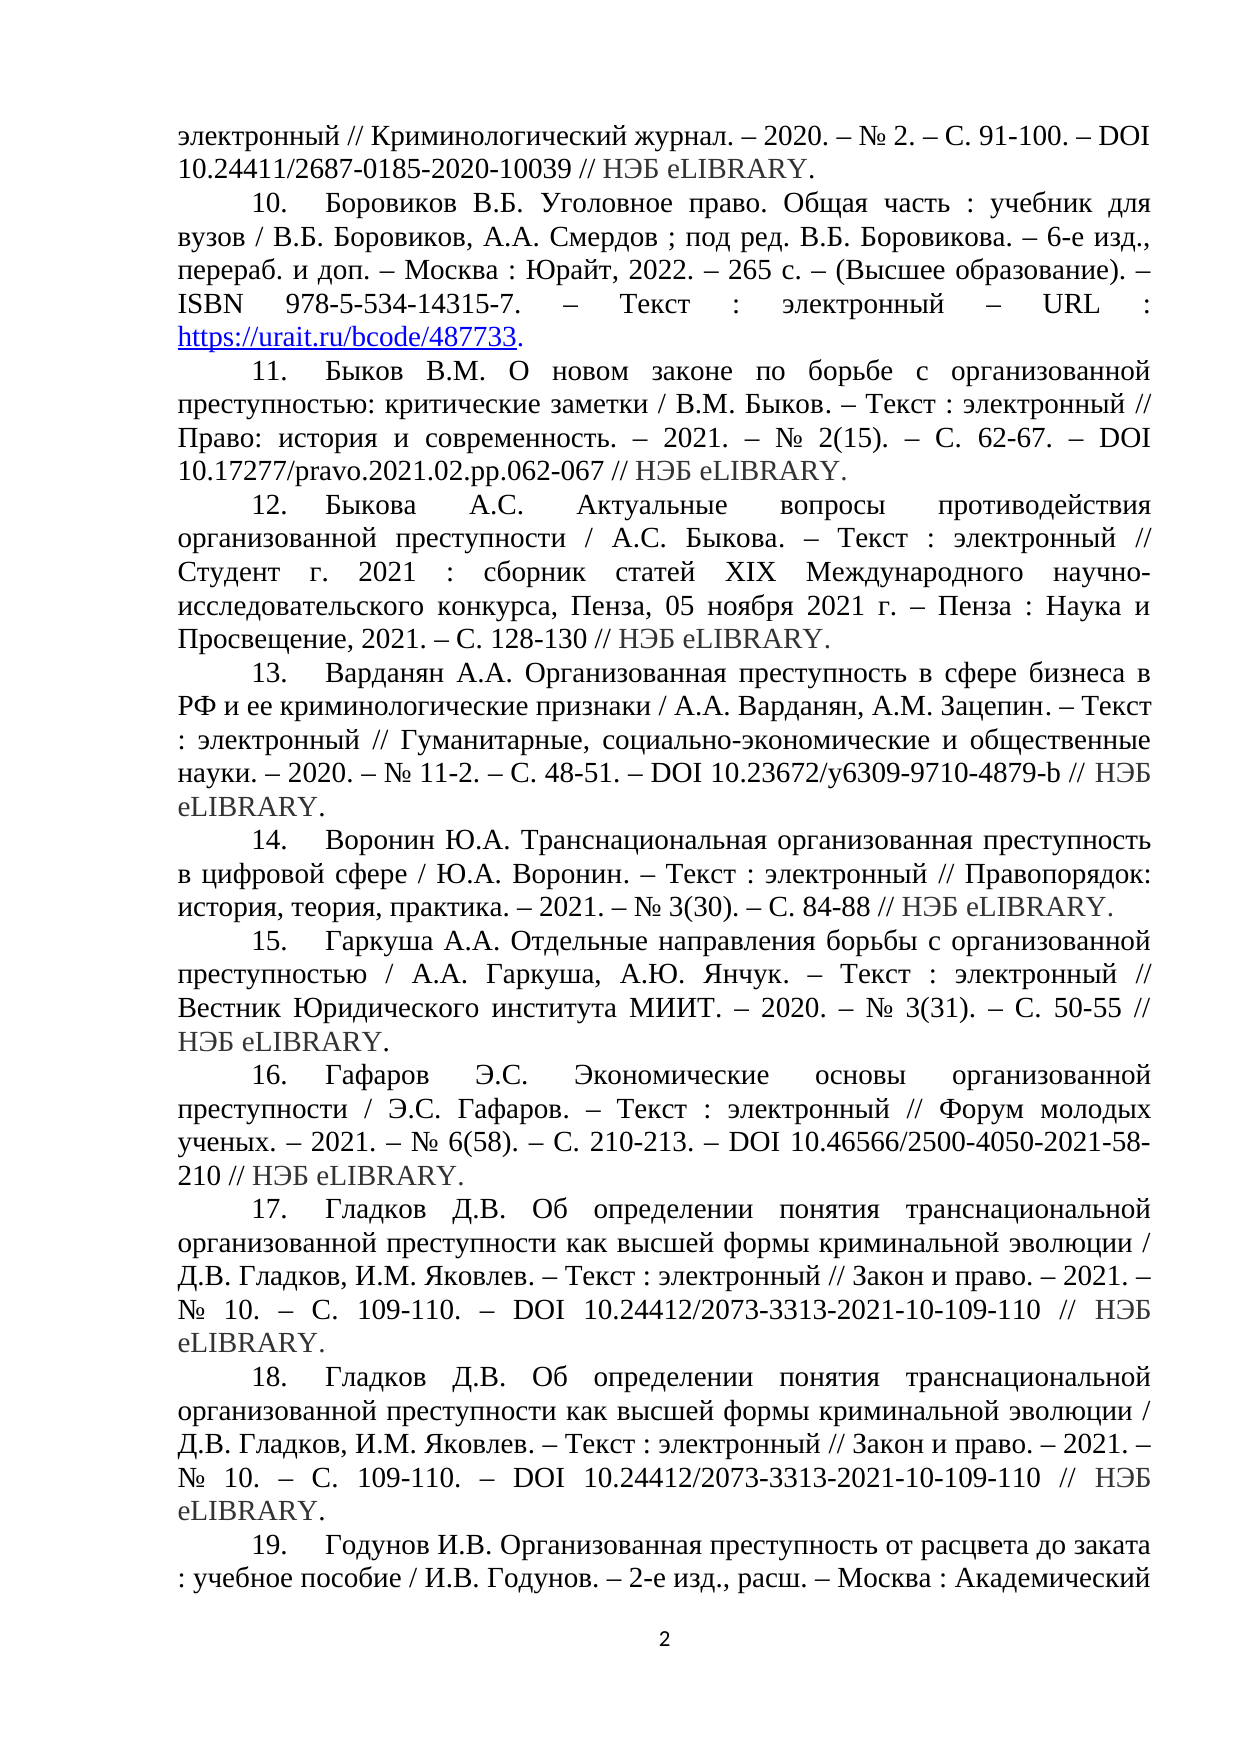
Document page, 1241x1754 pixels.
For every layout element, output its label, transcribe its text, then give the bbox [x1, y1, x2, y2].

list Боровиков В.Б. Уголовное право. Общая часть : учебник для вузов / В.Б. Боровиков, А.А. Смердов ; под ред. В.Б. Боровикова. – 6-е изд., перераб. и доп. – Москва : Юрайт, 2022. – 265 с. – (Высшее образование). – ISBN 978-5-534-14315-7. – Текст : электронный – URL : https://urait.ru/bcode/487733. [177, 185, 1152, 353]
list Быков В.М. О новом законе по борьбе с организованной преступностью: критические заметки / В.М. Быков. – Текст : электронный // Право: история и современность. – 2021. – № 2(15). – С. 62-67. – DOI 10.17277/pravo.2021.02.pp.062-067 // НЭБ eLIBRARY. [177, 353, 1152, 487]
list Гладков Д.В. Об определении понятия транснациональной организованной преступности как высшей формы криминальной эволюции / Д.В. Гладков, И.М. Яковлев. – Текст : электронный // Закон и право. – 2021. – № 10. – С. 109-110. – DOI 10.24412/2073-3313-2021-10-109-110 // НЭБ eLIBRARY. [177, 1191, 1152, 1359]
list Воронин Ю.А. Транснациональная организованная преступность в цифровой сфере / Ю.А. Воронин. – Текст : электронный // Правопорядок: история, теория, практика. – 2021. – № 3(30). – С. 84-88 // НЭБ eLIBRARY. [177, 822, 1152, 923]
list Варданян А.А. Организованная преступность в сфере бизнеса в РФ и ее криминологические признаки / А.А. Варданян, А.М. Зацепин. – Текст : электронный // Гуманитарные, социально-экономические и общественные науки. – 2020. – № 11-2. – С. 48-51. – DOI 10.23672/y6309-9710-4879-b // НЭБ eLIBRARY. [177, 655, 1152, 822]
list Гладков Д.В. Об определении понятия транснациональной организованной преступности как высшей формы криминальной эволюции / Д.В. Гладков, И.М. Яковлев. – Текст : электронный // Закон и право. – 2021. – № 10. – С. 109-110. – DOI 10.24412/2073-3313-2021-10-109-110 // НЭБ eLIBRARY. [177, 1359, 1152, 1527]
list Гаркуша А.А. Отдельные направления борьбы с организованной преступностью / А.А. Гаркуша, А.Ю. Янчук. – Текст : электронный // Вестник Юридического института МИИТ. – 2020. – № 3(31). – С. 50-55 // НЭБ eLIBRARY. [177, 923, 1152, 1057]
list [177, 118, 1152, 185]
list Быкова А.С. Актуальные вопросы противодействия организованной преступности / А.С. Быкова. – Текст : электронный // Студент г. 2021 : сборник статей XIX Международного научно-исследовательского конкурса, Пенза, 05 ноября 2021 г. – Пенза : Наука и Просвещение, 2021. – С. 128-130 // НЭБ eLIBRARY. [177, 487, 1152, 655]
list Гафаров Э.С. Экономические основы организованной преступности / Э.С. Гафаров. – Текст : электронный // Форум молодых ученых. – 2021. – № 6(58). – С. 210-213. – DOI 10.46566/2500-4050-2021-58-210 // НЭБ eLIBRARY. [177, 1057, 1152, 1191]
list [177, 1527, 1152, 1594]
